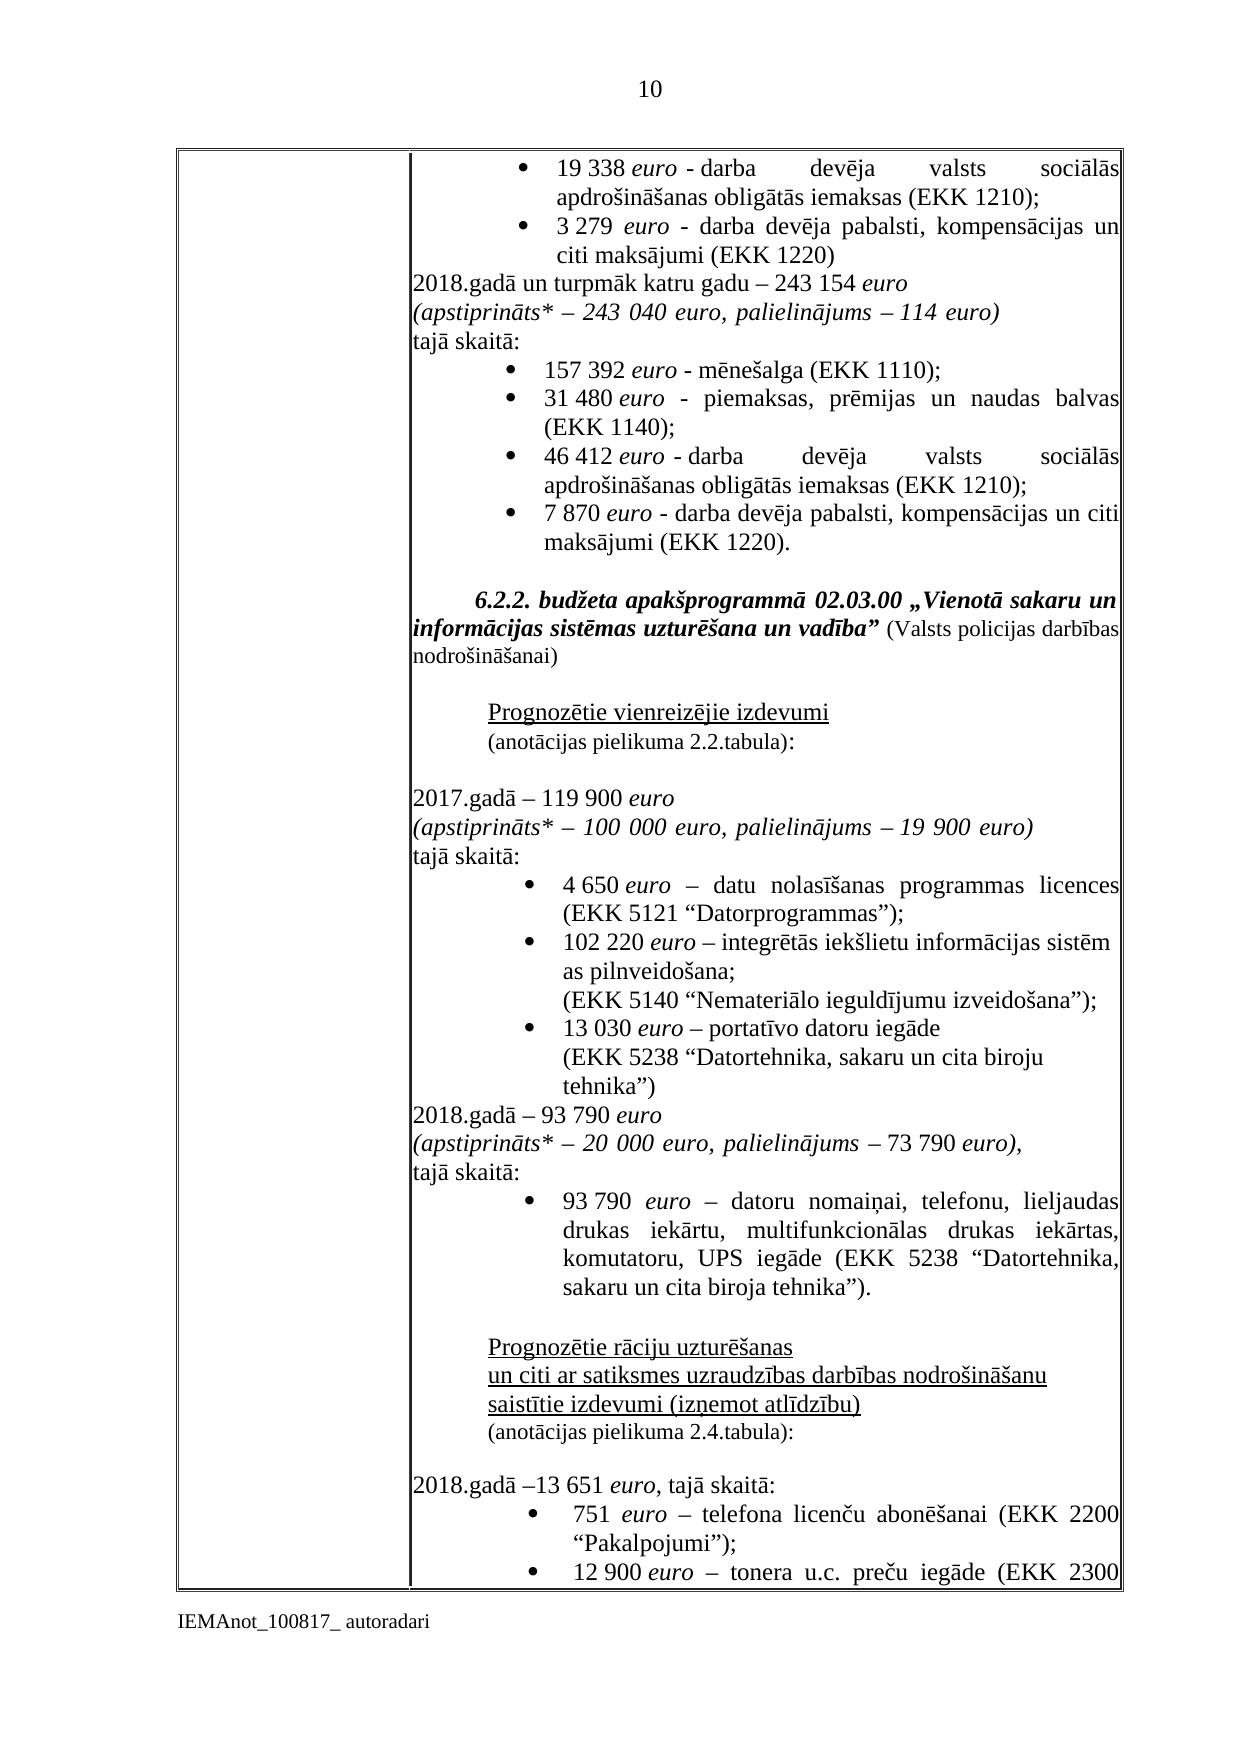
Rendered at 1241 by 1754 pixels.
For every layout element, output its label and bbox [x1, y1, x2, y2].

table_cell [177, 149, 410, 1588]
